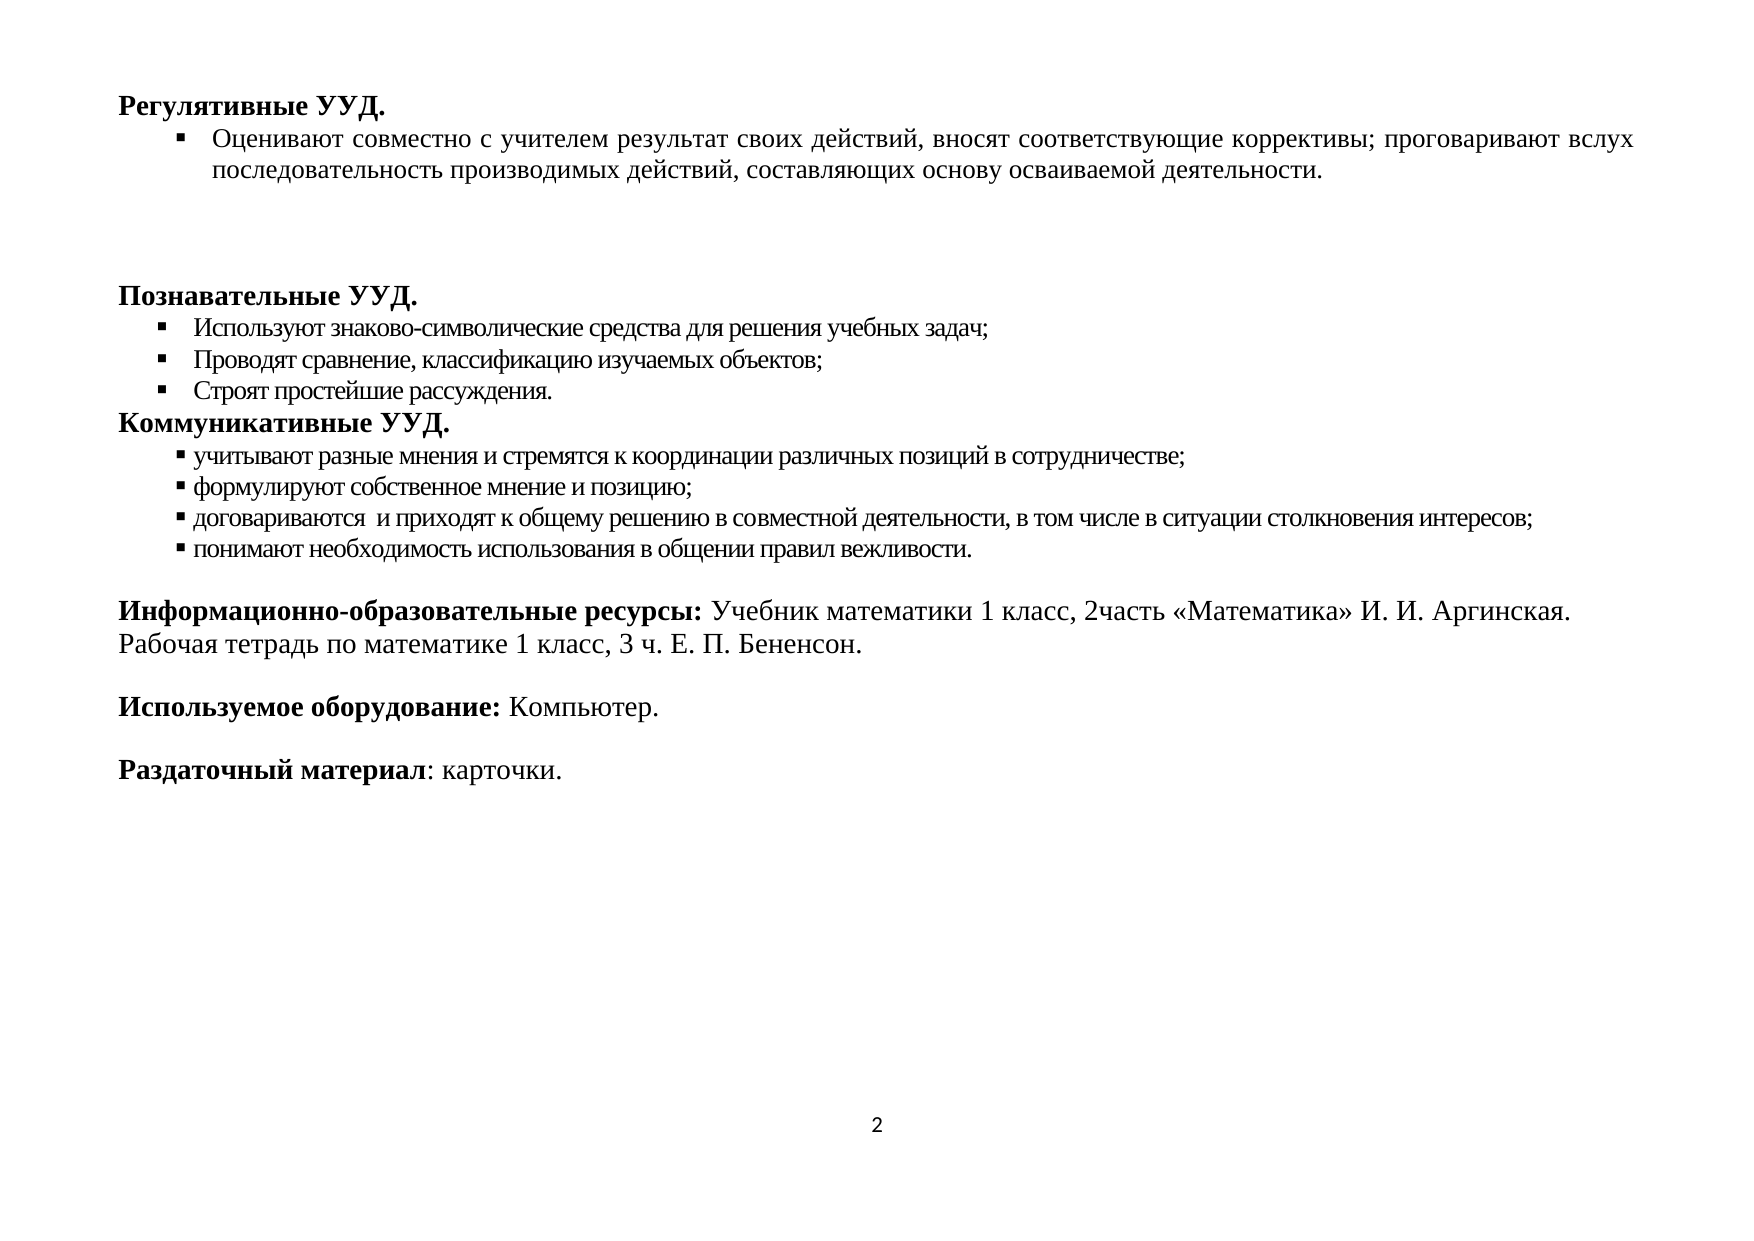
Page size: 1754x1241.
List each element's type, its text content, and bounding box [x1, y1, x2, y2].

list Используют знаково-символические средства для решения учебных задач; [156, 311, 1636, 343]
text Регулятивные УУД. [118, 88, 1636, 122]
text Раздаточный материал: карточки. [118, 752, 1636, 785]
list Проводят сравнение, классификацию изучаемых объектов; [156, 343, 1636, 374]
text Информационно-образовательные ресурсы: Учебник математики 1 класс, 2часть «Математика» И. И. Аргинская. Рабочая тетрадь по математике 1 класс, 3 ч. Е. П. Бененсон. [118, 593, 1636, 660]
list договариваются и приходят к общему решению в совместной деятельности, в том числе в ситуации столкновения интересов; [174, 501, 1636, 532]
list Строят простейшие рассуждения. [156, 374, 1636, 405]
list учитывают разные мнения и стремятся к координации различных позиций в сотрудничестве; [174, 439, 1636, 470]
text Познавательные УУД. [118, 278, 1636, 311]
text Коммуникативные УУД. [118, 405, 1636, 439]
text Используемое оборудование: Компьютер. [118, 689, 1636, 723]
list понимают необходимость использования в общении правил вежливости. [174, 532, 1636, 564]
list Оценивают совместно с учителем результат своих действий, вносят соответствующие коррективы; проговаривают вслух последовательность производимых действий, составляющих основу осваиваемой деятельности. [174, 122, 1636, 184]
list формулируют собственное мнение и позицию; [174, 470, 1636, 501]
